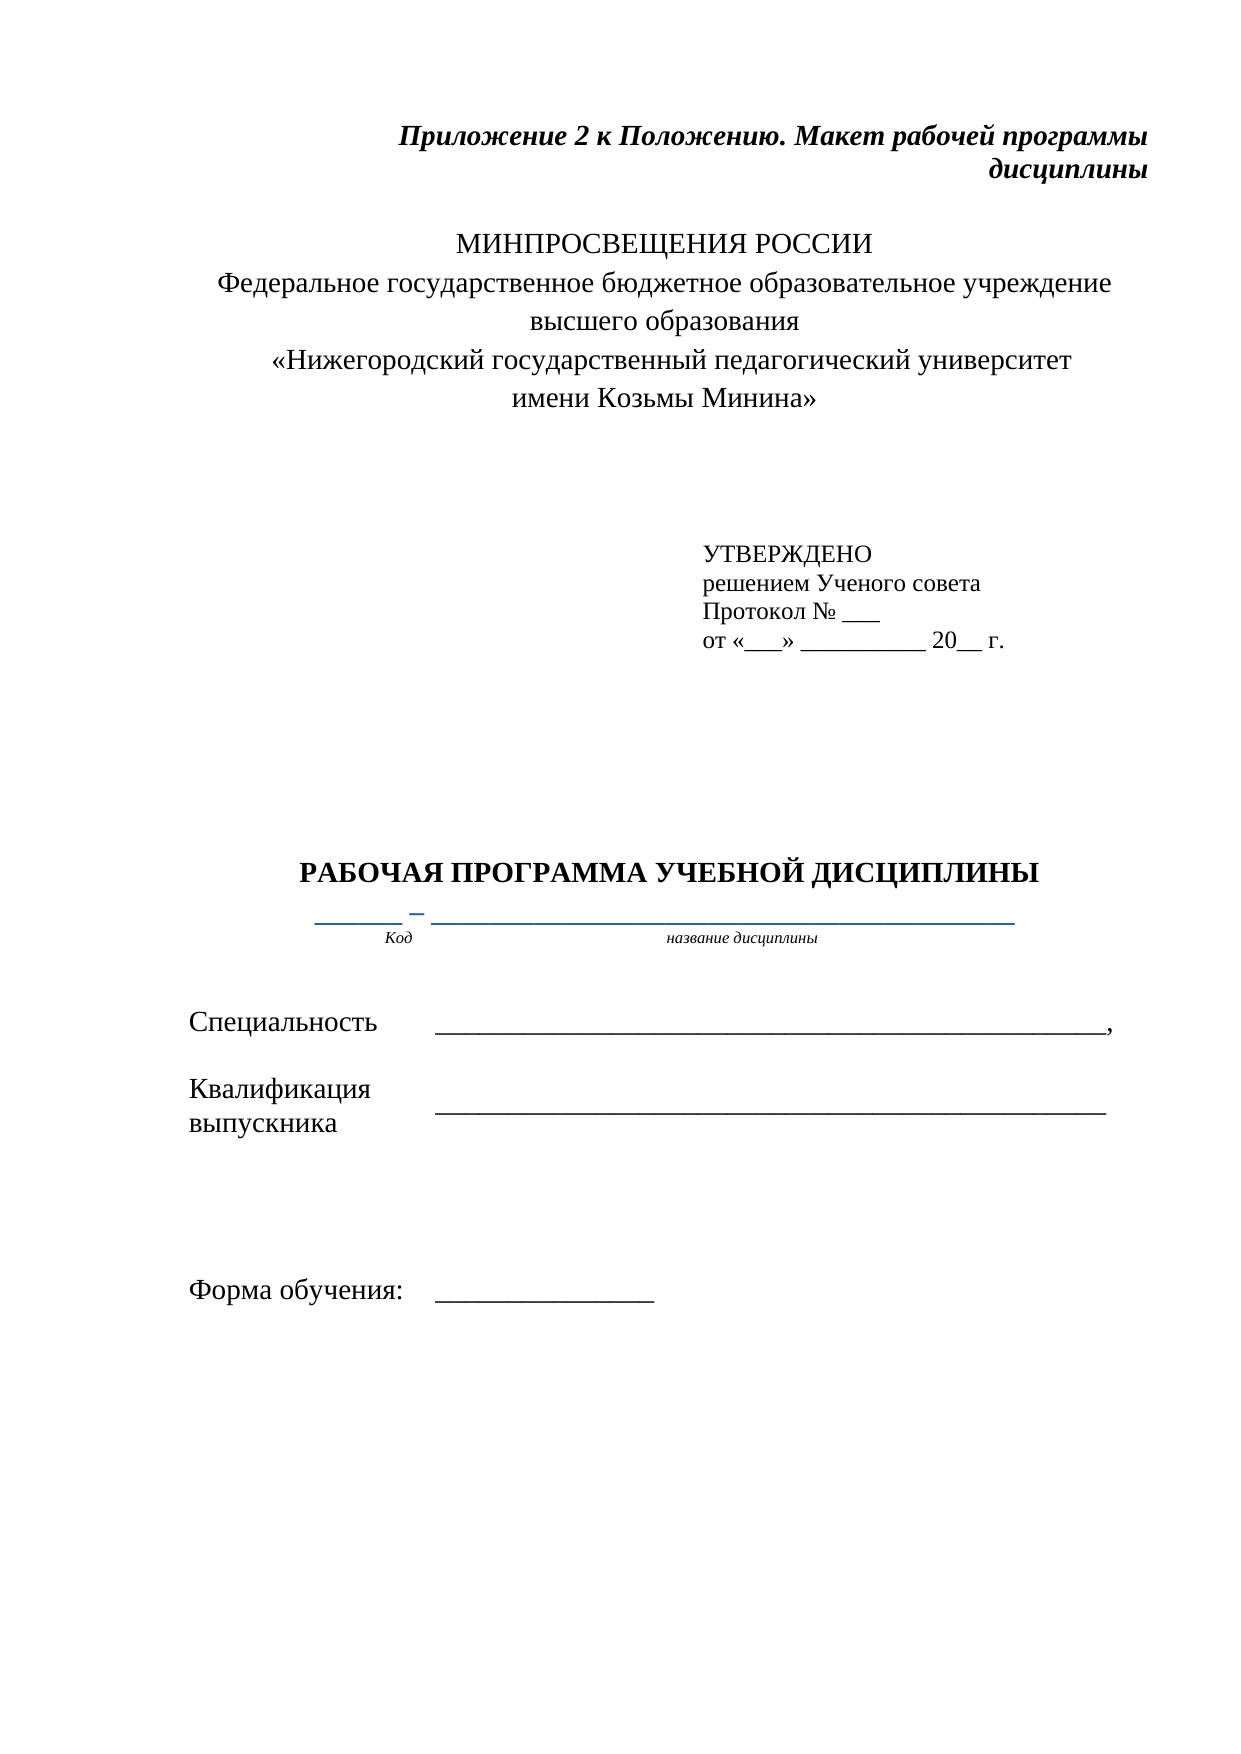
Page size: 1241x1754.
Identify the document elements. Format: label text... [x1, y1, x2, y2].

text Протокол № ___ [702, 596, 1152, 625]
text от «___» __________ 20__ г. [702, 625, 1152, 654]
table_header ______________________________________________, ______________________________________________ [424, 1004, 1152, 1272]
text Приложение 2 к Положению. Макет рабочей программы дисциплины [177, 118, 1151, 185]
text имени Козьмы Минина» [177, 381, 1152, 414]
text «Нижегородский государственный педагогический университет [177, 342, 1152, 376]
table_header Специальность Квалификация выпускника [177, 1004, 424, 1272]
table_cell _______________ [424, 1273, 1152, 1339]
text Федеральное государственное бюджетное образовательное учреждение [177, 265, 1152, 298]
subtitle РАБОЧАЯ ПРОГРАММА УЧЕБНОЙ ДИСЦИПЛИНЫ [187, 855, 1152, 889]
text УТВЕРЖДЕНО [702, 539, 1152, 568]
text решением Ученого совета [702, 568, 1152, 596]
subtitle ______ – ________________________________________ [177, 894, 1152, 927]
text Код название дисциплины [266, 927, 1171, 947]
text МИНПРОСВЕЩЕНИЯ РОССИИ [177, 226, 1152, 260]
text высшего образования [177, 303, 1152, 337]
table_cell Форма обучения: [177, 1273, 424, 1339]
